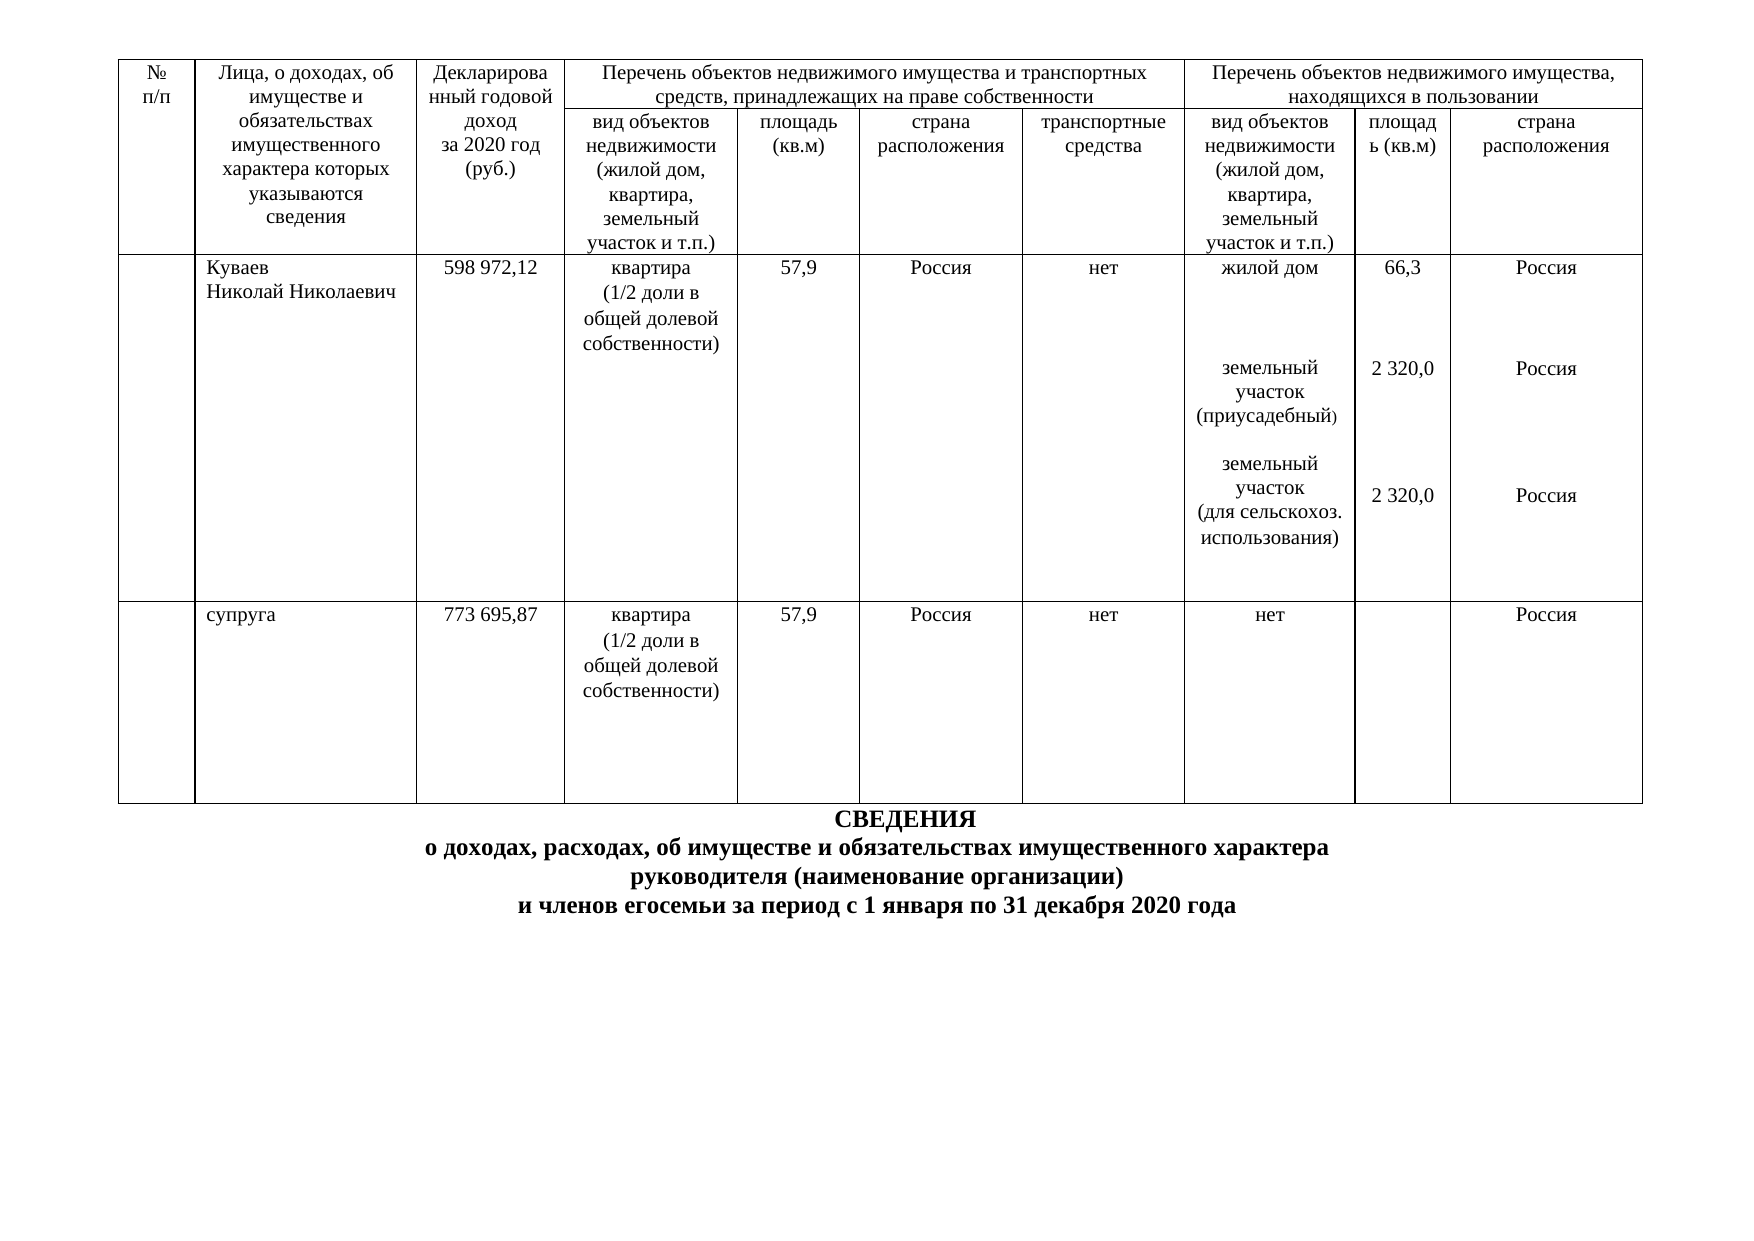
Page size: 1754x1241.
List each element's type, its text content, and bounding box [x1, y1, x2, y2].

text СВЕДЕНИЯ [118, 804, 1636, 832]
table_cell вид объектов недвижимости (жилой дом, квартира, земельный участок и т.п.) [1185, 109, 1354, 254]
table_cell Россия [1451, 602, 1642, 803]
table_header Декларированный годовой доход за 2020 год (руб.) [417, 60, 564, 254]
table_cell вид объектов недвижимости (жилой дом, квартира, земельный участок и т.п.) [565, 109, 737, 254]
table_cell квартира (1/2 доли в общей долевой собственности) [565, 602, 737, 803]
table_cell [119, 602, 194, 803]
table_header Перечень объектов недвижимого имущества и транспортных средств, принадлежащих на праве собственности [565, 60, 1184, 108]
table_header Лица, о доходах, об имуществе и обязательствах имущественного характера которых указываются сведения [196, 60, 416, 254]
table_cell площадь (кв.м) [738, 109, 859, 254]
table_cell 773 695,87 [417, 602, 564, 803]
table_cell Россия Россия Россия [1451, 255, 1642, 601]
table_cell Россия [860, 602, 1022, 803]
table_cell Куваев Николай Николаевич [196, 255, 416, 601]
table_cell площадь (кв.м) [1356, 109, 1450, 254]
table_cell супруга [196, 602, 416, 803]
text о доходах, расходах, об имуществе и обязательствах имущественного характера [118, 832, 1636, 861]
table_cell квартира (1/2 доли в общей долевой собственности) [565, 255, 737, 601]
table_header Перечень объектов недвижимого имущества, находящихся в пользовании [1185, 60, 1642, 108]
table_cell 57,9 [738, 602, 859, 803]
table_cell [119, 255, 194, 601]
text и членов егосемьи за период с 1 января по 31 декабря 2020 года [118, 890, 1636, 919]
table_cell страна расположения [1451, 109, 1642, 254]
table_cell транспортные средства [1023, 109, 1184, 254]
table_header № п/п [119, 60, 194, 254]
table_cell 57,9 [738, 255, 859, 601]
table_cell страна расположения [860, 109, 1022, 254]
table_cell Россия [860, 255, 1022, 601]
table_cell жилой дом земельный участок (приусадебный) земельный участок (для сельскохоз. использования) [1185, 255, 1354, 601]
table_cell нет [1023, 602, 1184, 803]
table_cell 598 972,12 [417, 255, 564, 601]
text руководителя (наименование организации) [118, 861, 1636, 890]
table_cell нет [1023, 255, 1184, 601]
table_cell 66,3 2 320,0 2 320,0 [1356, 255, 1450, 601]
table_cell нет [1185, 602, 1354, 803]
table_cell [1356, 602, 1450, 803]
